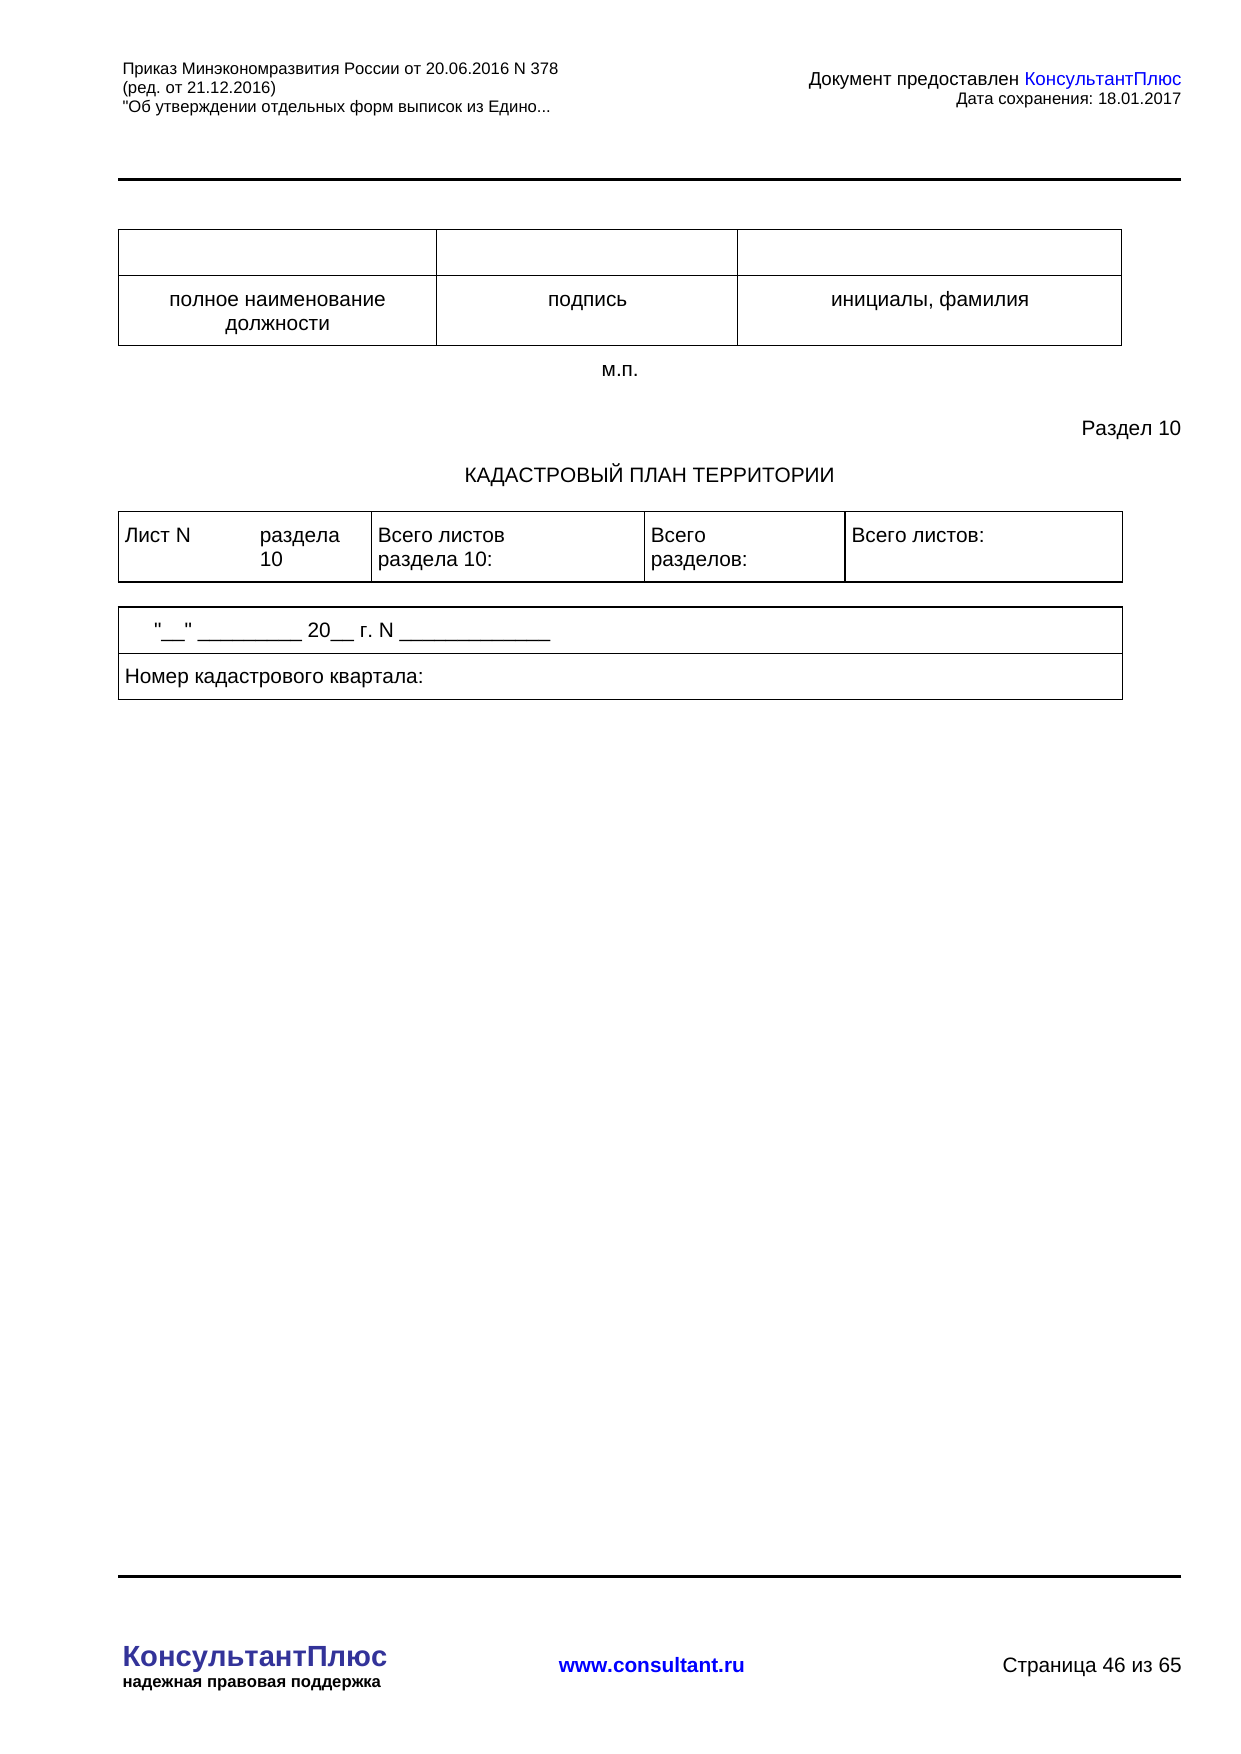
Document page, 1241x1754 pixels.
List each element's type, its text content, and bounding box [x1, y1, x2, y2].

table_header "__" _________ 20__ г. N _____________ [119, 608, 1122, 653]
table_header [806, 512, 844, 581]
table_header [1078, 512, 1122, 581]
table_header [738, 230, 1121, 275]
table_header Всего листов: [846, 512, 1077, 581]
text КАДАСТРОВЫЙ ПЛАН ТЕРРИТОРИИ [118, 463, 1181, 487]
table_header [119, 230, 436, 275]
table_cell инициалы, фамилия [738, 276, 1121, 345]
table_header [437, 230, 737, 275]
table_header раздела 10 [253, 512, 371, 581]
table_header Всего листов раздела 10: [372, 512, 597, 581]
table_cell Номер кадастрового квартала: [119, 654, 1122, 699]
table_cell м.п. [118, 346, 1122, 391]
table_header Всего разделов: [645, 512, 806, 581]
table_header [597, 512, 644, 581]
table_header Лист N [119, 512, 253, 581]
table_cell полное наименование должности [119, 276, 436, 345]
text Раздел 10 [118, 415, 1181, 439]
table_cell подпись [437, 276, 737, 345]
